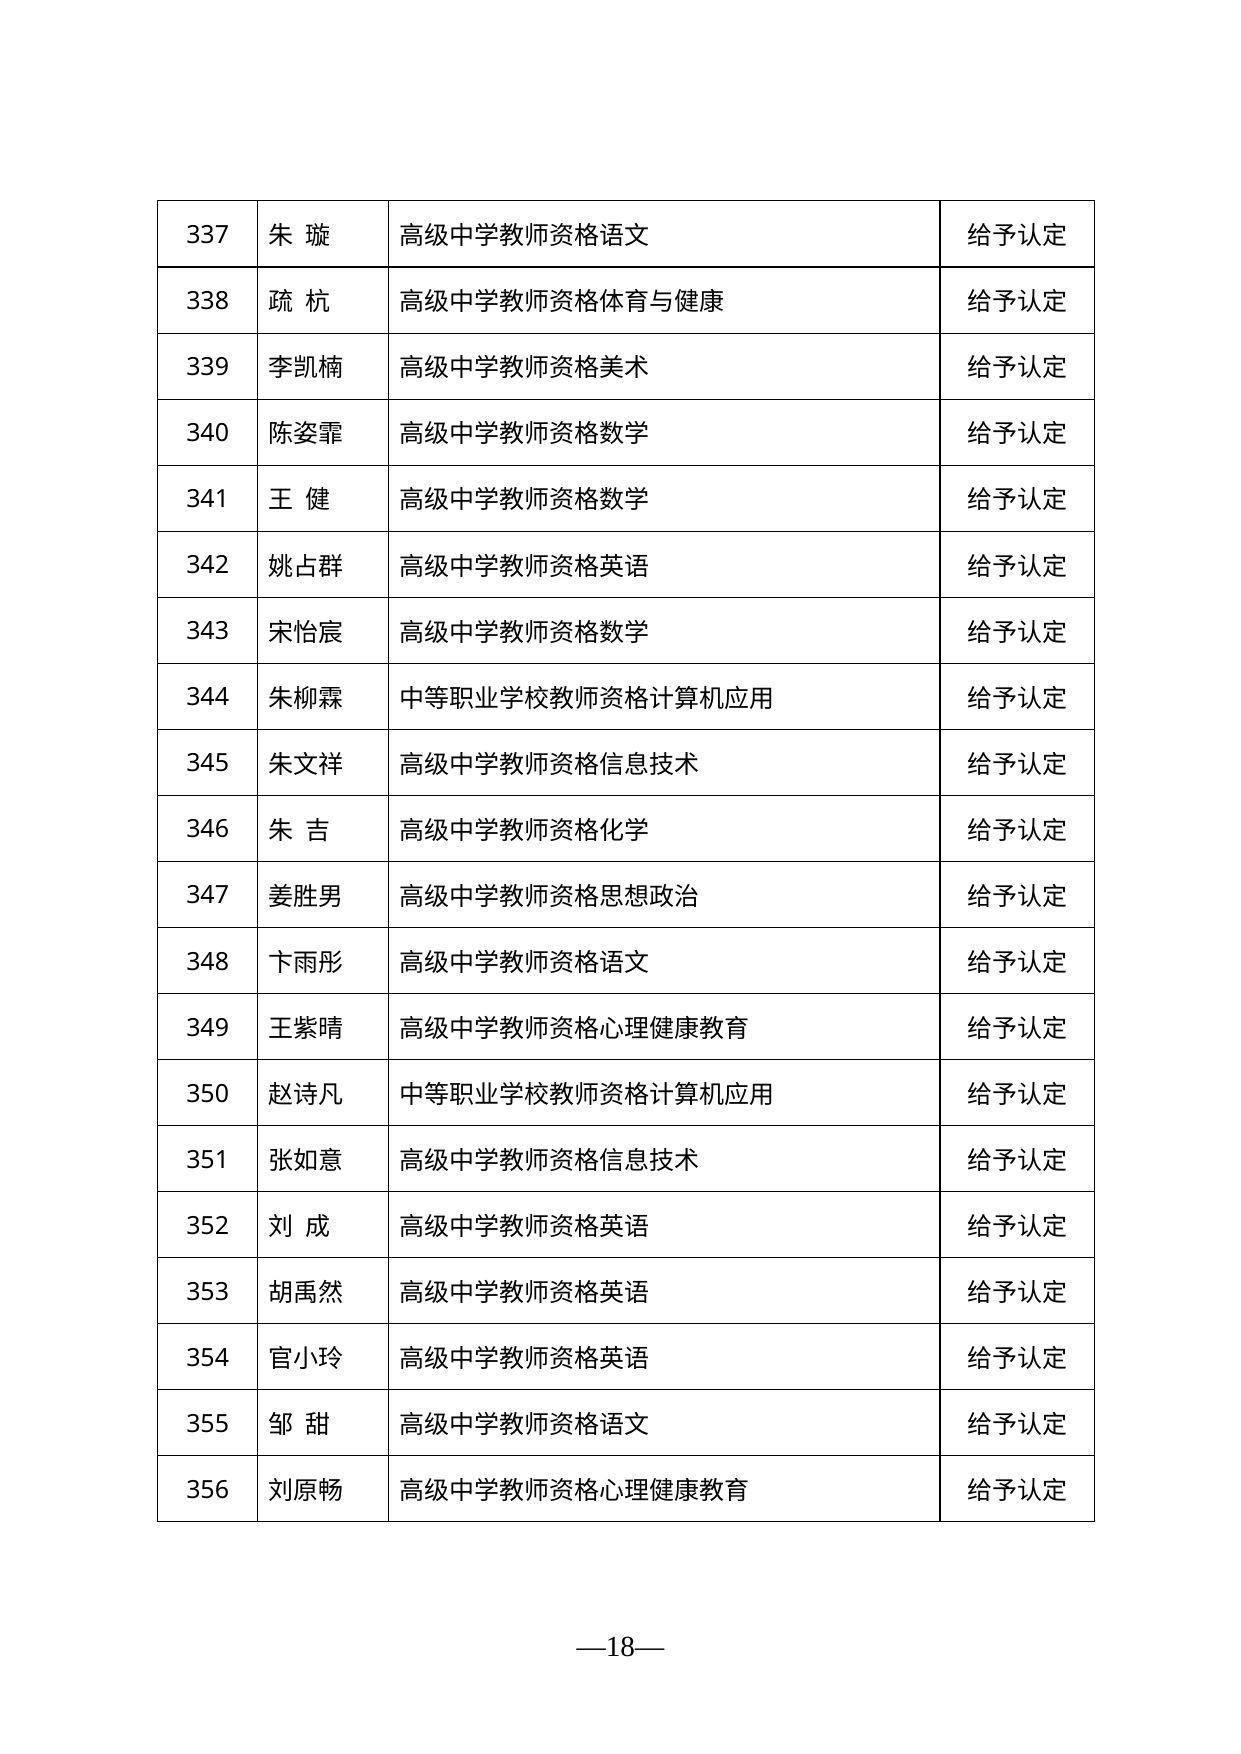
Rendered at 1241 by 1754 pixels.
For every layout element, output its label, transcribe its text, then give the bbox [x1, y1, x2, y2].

table_cell 给予认定 [941, 1060, 1094, 1125]
table_cell 给予认定 [941, 994, 1094, 1059]
table_cell 高级中学教师资格英语 [389, 1258, 939, 1323]
table_cell 给予认定 [941, 730, 1094, 795]
table_cell 朱文祥 [258, 730, 388, 795]
table_cell 337 [158, 201, 257, 266]
table_cell 给予认定 [941, 268, 1094, 332]
table_cell 中等职业学校教师资格计算机应用 [389, 1060, 939, 1125]
table_cell 高级中学教师资格英语 [389, 532, 939, 597]
table_cell 给予认定 [941, 1324, 1094, 1389]
table_cell 高级中学教师资格美术 [389, 334, 939, 398]
table_cell 340 [158, 400, 257, 464]
table_cell 朱 吉 [258, 796, 388, 861]
table_cell 朱柳霖 [258, 664, 388, 729]
table_cell 给予认定 [941, 1390, 1094, 1455]
table_cell 邹 甜 [258, 1390, 388, 1455]
table_cell 宋怡宸 [258, 598, 388, 663]
table_cell 352 [158, 1192, 257, 1257]
table_cell 王紫晴 [258, 994, 388, 1059]
table_cell 339 [158, 334, 257, 398]
table_cell 疏 杭 [258, 268, 388, 332]
table_cell 姜胜男 [258, 862, 388, 927]
table_cell 给予认定 [941, 598, 1094, 663]
table_cell 给予认定 [941, 1126, 1094, 1191]
table_cell 355 [158, 1390, 257, 1455]
table_cell 陈姿霏 [258, 400, 388, 464]
table_cell 给予认定 [941, 862, 1094, 927]
table_cell 王 健 [258, 466, 388, 531]
table_cell 刘 成 [258, 1192, 388, 1257]
table_cell 349 [158, 994, 257, 1059]
table_cell 中等职业学校教师资格计算机应用 [389, 664, 939, 729]
table_cell 346 [158, 796, 257, 861]
table_cell 338 [158, 268, 257, 332]
table_cell 高级中学教师资格信息技术 [389, 1126, 939, 1191]
table_cell 高级中学教师资格化学 [389, 796, 939, 861]
table_cell 给予认定 [941, 664, 1094, 729]
table_cell 朱 璇 [258, 201, 388, 266]
table_cell 342 [158, 532, 257, 597]
table_cell 官小玲 [258, 1324, 388, 1389]
table_cell 351 [158, 1126, 257, 1191]
table_cell 卞雨彤 [258, 928, 388, 993]
table_cell 高级中学教师资格心理健康教育 [389, 994, 939, 1059]
table_cell 李凯楠 [258, 334, 388, 398]
table_cell 高级中学教师资格语文 [389, 201, 939, 266]
table_cell 高级中学教师资格信息技术 [389, 730, 939, 795]
table_cell 高级中学教师资格数学 [389, 466, 939, 531]
table_cell 高级中学教师资格思想政治 [389, 862, 939, 927]
table_cell 350 [158, 1060, 257, 1125]
table_cell 赵诗凡 [258, 1060, 388, 1125]
table_cell 给予认定 [941, 1192, 1094, 1257]
table_cell 姚占群 [258, 532, 388, 597]
table_cell 高级中学教师资格语文 [389, 1390, 939, 1455]
table_cell 给予认定 [941, 334, 1094, 398]
table_cell 347 [158, 862, 257, 927]
table_cell 张如意 [258, 1126, 388, 1191]
table_cell 353 [158, 1258, 257, 1323]
table_cell 给予认定 [941, 796, 1094, 861]
table_cell 356 [158, 1456, 257, 1521]
table_cell 给予认定 [941, 201, 1094, 266]
table_cell 高级中学教师资格英语 [389, 1192, 939, 1257]
table_cell 高级中学教师资格语文 [389, 928, 939, 993]
table_cell 给予认定 [941, 928, 1094, 993]
table_cell 给予认定 [941, 466, 1094, 531]
table_cell 341 [158, 466, 257, 531]
table_cell 刘原畅 [258, 1456, 388, 1521]
table_cell 高级中学教师资格体育与健康 [389, 268, 939, 332]
table_cell 给予认定 [941, 532, 1094, 597]
table_cell 343 [158, 598, 257, 663]
table_cell 给予认定 [941, 1258, 1094, 1323]
table_cell 给予认定 [941, 1456, 1094, 1521]
table_cell 354 [158, 1324, 257, 1389]
table_cell 344 [158, 664, 257, 729]
table_cell 345 [158, 730, 257, 795]
table_cell 高级中学教师资格数学 [389, 598, 939, 663]
table_cell 高级中学教师资格数学 [389, 400, 939, 464]
table_cell 胡禹然 [258, 1258, 388, 1323]
table_cell 348 [158, 928, 257, 993]
table_cell 高级中学教师资格英语 [389, 1324, 939, 1389]
table_cell 高级中学教师资格心理健康教育 [389, 1456, 939, 1521]
table_cell 给予认定 [941, 400, 1094, 464]
